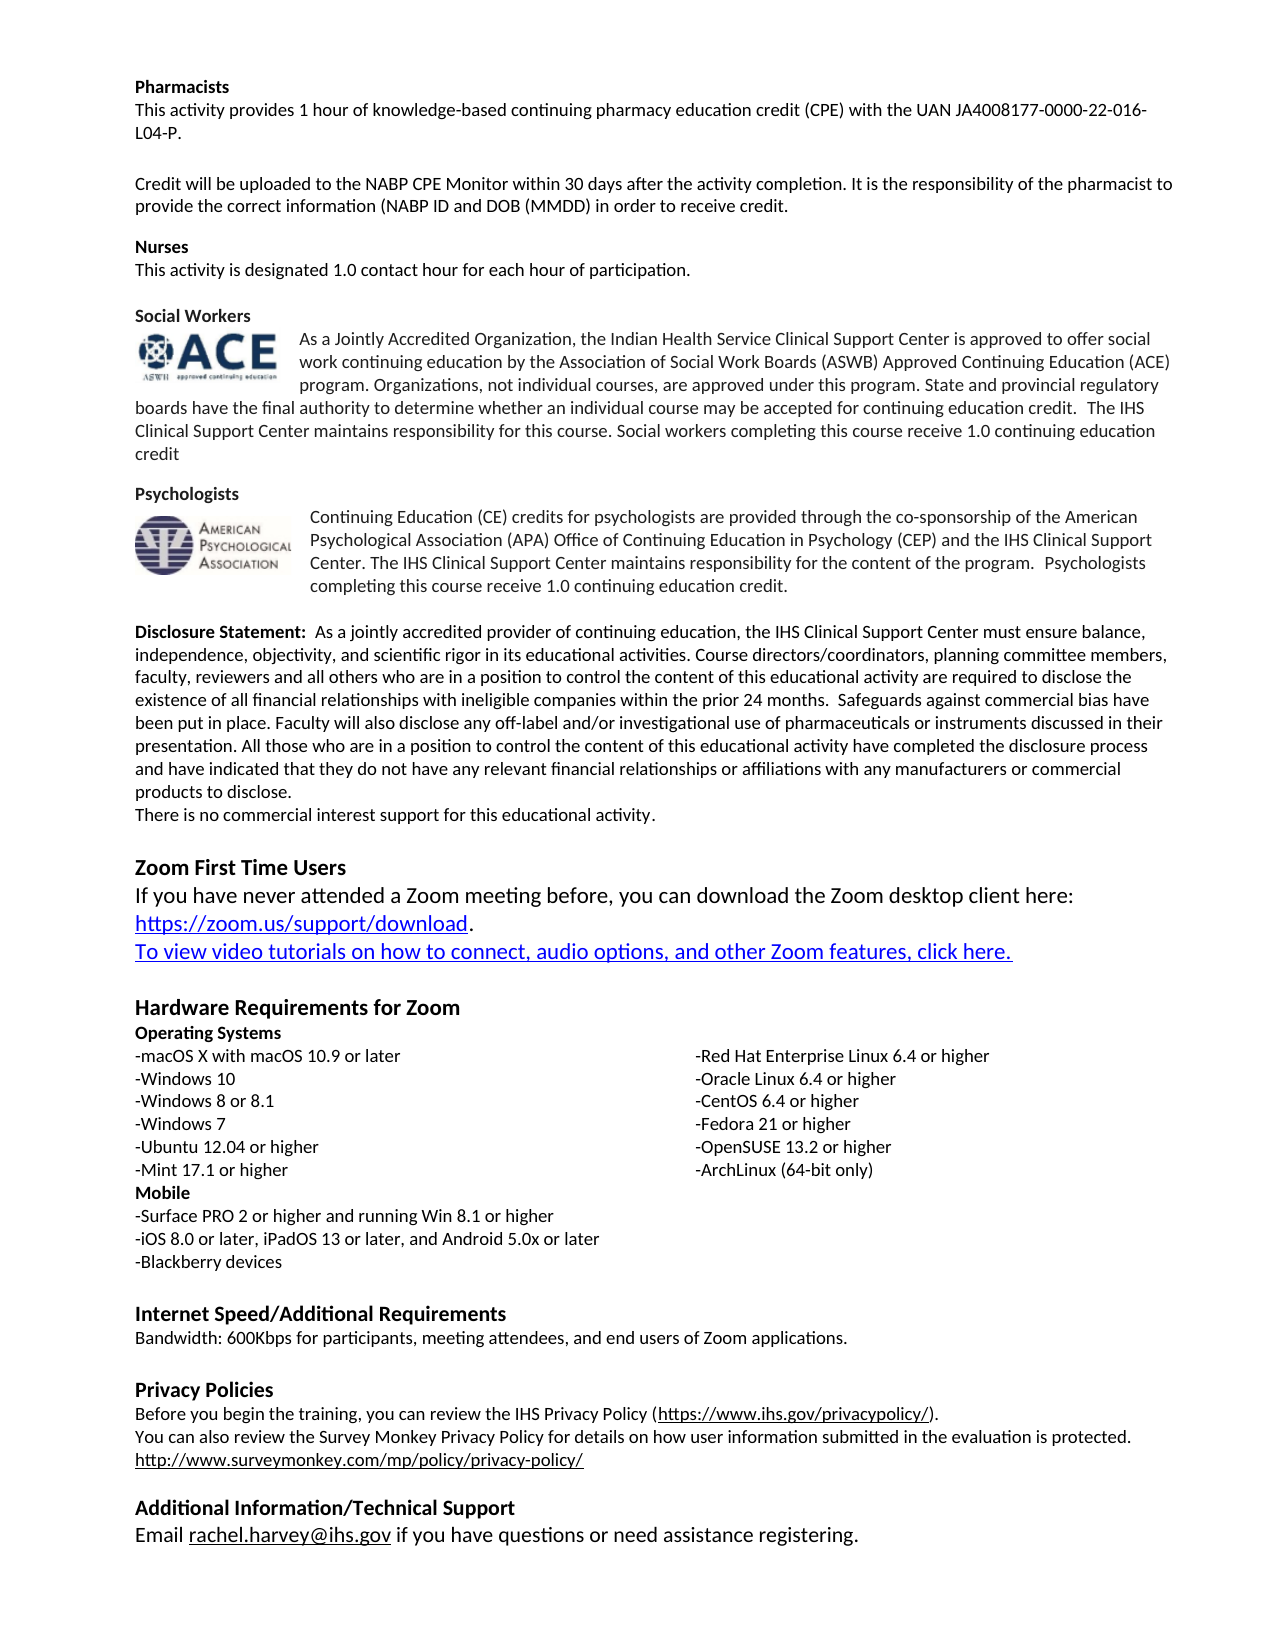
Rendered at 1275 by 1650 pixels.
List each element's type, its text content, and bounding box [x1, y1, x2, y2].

text Bandwidth: 600Kbps for participants, meeting attendees, and end users of Zoom applications. [135, 1326, 1181, 1349]
text -Blackberry devices [135, 1250, 1181, 1273]
text -iOS 8.0 or later, iPadOS 13 or later, and Android 5.0x or later [135, 1227, 1181, 1250]
text Internet Speed/Additional Requirements [135, 1300, 1181, 1326]
text Disclosure Statement: As a jointly accredited provider of continuing education, the IHS Clinical Support Center must ensure balance, independence, objectivity, and scientific rigor in its educational activities. Course directors/coordinators, planning committee members, faculty, reviewers and all others who are in a position to control the content of this educational activity are required to disclose the existence of all financial relationships with ineligible companies within the prior 24 months. Safeguards against commercial bias have been put in place. Faculty will also disclose any off-label and/or investigational use of pharmaceuticals or instruments discussed in their presentation. All those who are in a position to control the content of this educational activity have completed the disclosure process and have indicated that they do not have any relevant financial relationships or affiliations with any manufacturers or commercial products to disclose. [135, 620, 1181, 803]
text To view video tutorials on how to connect, audio options, and other Zoom features, click here. [135, 937, 1181, 965]
text Email rachel.harvey@ihs.gov if you have questions or need assistance registering. [135, 1521, 1181, 1548]
text -Windows 8 or 8.1 [135, 1090, 620, 1113]
text -Oracle Linux 6.4 or higher [695, 1067, 1181, 1090]
text -Red Hat Enterprise Linux 6.4 or higher [695, 1044, 1181, 1067]
text This activity provides 1 hour of knowledge-based continuing pharmacy education credit (CPE) with the UAN JA4008177-0000-22-016-L04-P. [135, 98, 1181, 172]
text Credit will be uploaded to the NABP CPE Monitor within 30 days after the activity completion. It is the responsibility of the pharmacist to provide the correct information (NABP ID and DOB (MMDD) in order to receive credit. [135, 172, 1181, 218]
text -Windows 10 [135, 1067, 620, 1090]
text Before you begin the training, you can review the IHS Privacy Policy (https://www.ihs.gov/privacypolicy/). [135, 1403, 1181, 1426]
text Mobile -Surface PRO 2 or higher and running Win 8.1 or higher [135, 1181, 1181, 1227]
text You can also review the Survey Monkey Privacy Policy for details on how user information submitted in the evaluation is protected. http://www.surveymonkey.com/mp/policy/privacy-policy/ [135, 1426, 1181, 1471]
text Pharmacists [135, 75, 1181, 98]
text If you have never attended a Zoom meeting before, you can download the Zoom desktop client here: https://zoom.us/support/download. [135, 881, 1181, 937]
text Continuing Education (CE) credits for psychologists are provided through the co-sponsorship of the American Psychological Association (APA) Office of Continuing Education in Psychology (CEP) and the IHS Clinical Support Center. The IHS Clinical Support Center maintains responsibility for the content of the program. Psychologists completing this course receive 1.0 continuing education credit. [135, 505, 1181, 597]
text Hardware Requirements for Zoom [135, 993, 1181, 1021]
text Operating Systems [135, 1021, 1181, 1044]
text -Mint 17.1 or higher [135, 1158, 620, 1181]
text -macOS X with macOS 10.9 or later [135, 1044, 620, 1067]
text -Ubuntu 12.04 or higher [135, 1136, 620, 1158]
text Privacy Policies [135, 1376, 1181, 1403]
picture [135, 516, 292, 575]
picture [135, 327, 281, 383]
text -CentOS 6.4 or higher [695, 1090, 1181, 1113]
text Zoom First Time Users [135, 853, 1181, 881]
text Social Workers [135, 304, 1181, 327]
text -Fedora 21 or higher [695, 1113, 1181, 1136]
text -OpenSUSE 13.2 or higher [695, 1136, 1181, 1158]
text As a Jointly Accredited Organization, the Indian Health Service Clinical Support Center is approved to offer social work continuing education by the Association of Social Work Boards (ASWB) Approved Continuing Education (ACE) program. Organizations, not individual courses, are approved under this program. State and provincial regulatory boards have the final authority to determine whether an individual course may be accepted for continuing education credit. The IHS Clinical Support Center maintains responsibility for this course. Social workers completing this course receive 1.0 continuing education credit [135, 327, 1181, 464]
text Additional Information/Technical Support [135, 1494, 1181, 1521]
text Nurses [135, 235, 1181, 258]
text This activity is designated 1.0 contact hour for each hour of participation. [135, 258, 1181, 281]
text -ArchLinux (64-bit only) [695, 1158, 1181, 1181]
text Psychologists [135, 482, 1181, 505]
text -Windows 7 [135, 1113, 620, 1136]
text There is no commercial interest support for this educational activity. [135, 803, 1181, 826]
